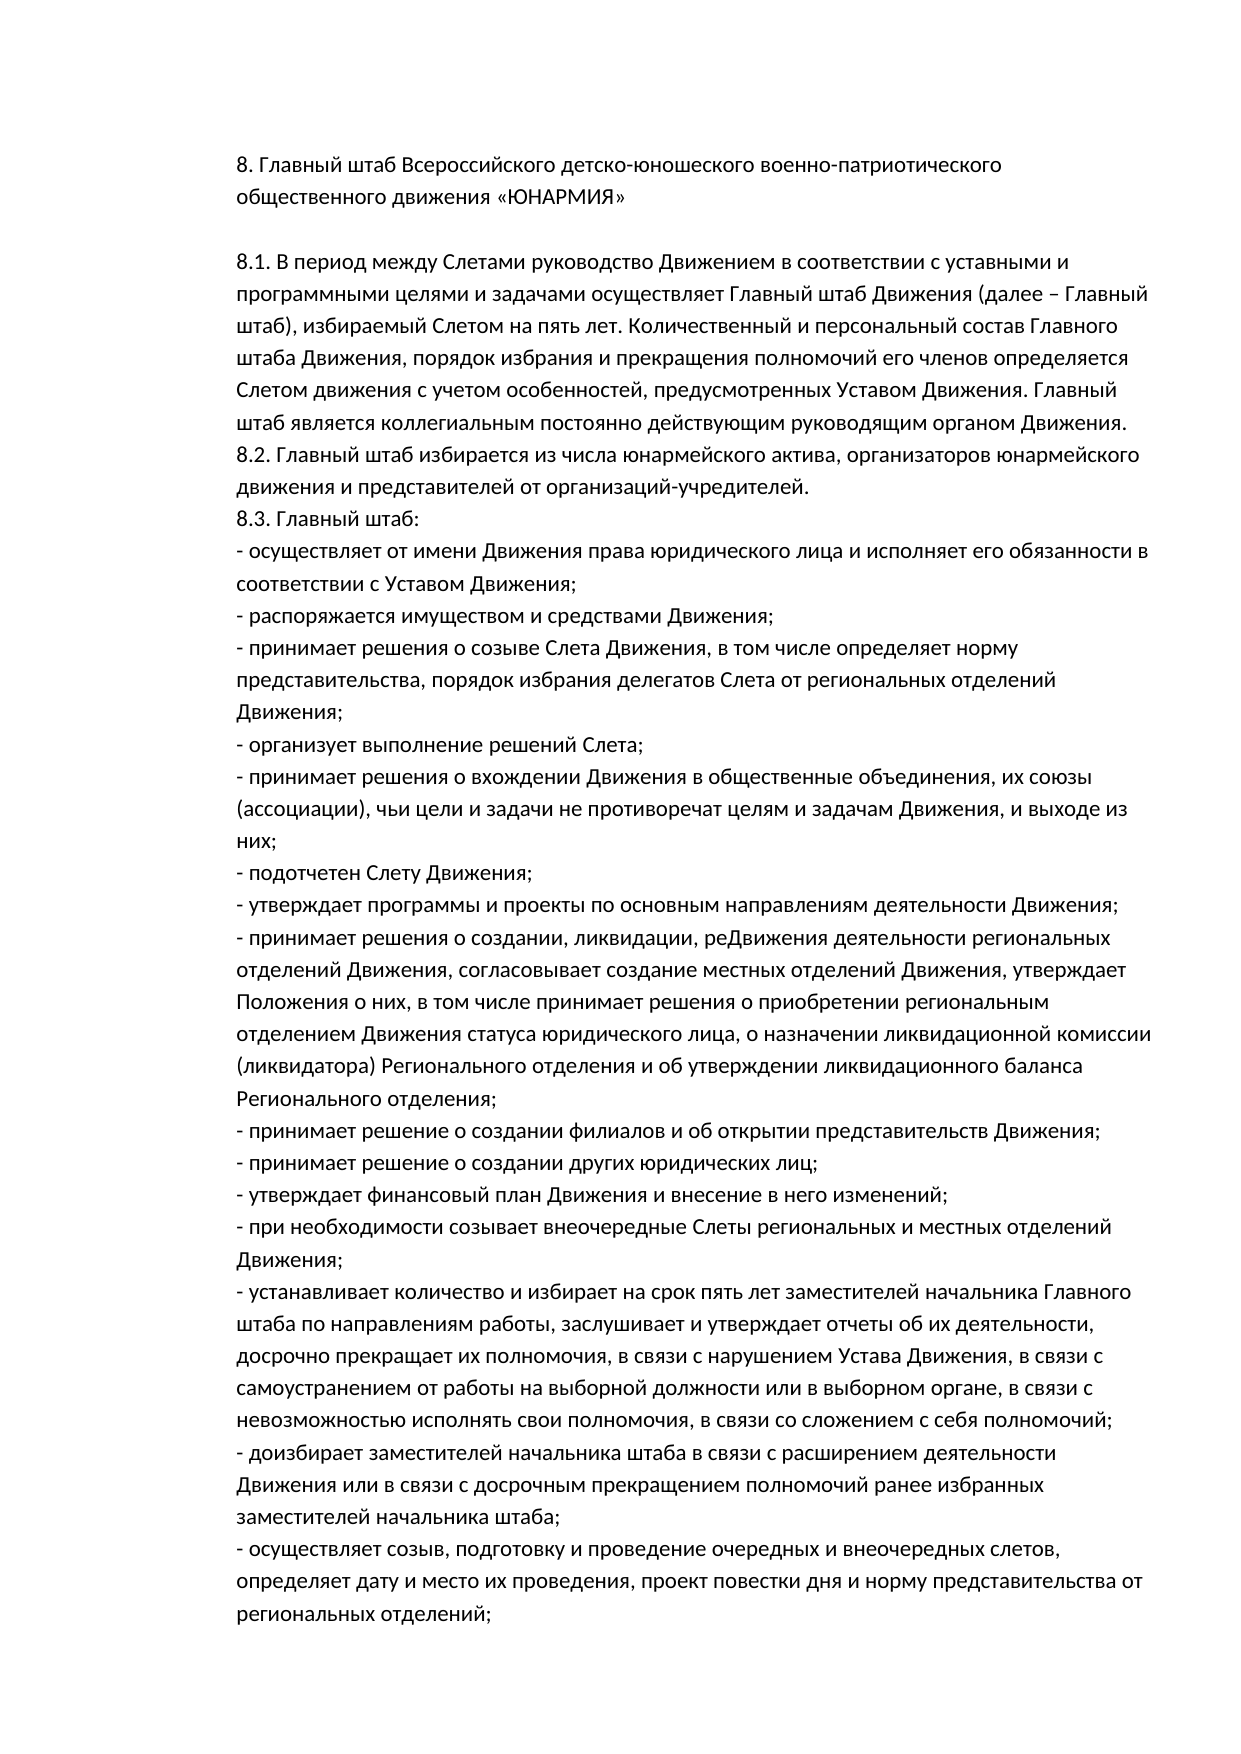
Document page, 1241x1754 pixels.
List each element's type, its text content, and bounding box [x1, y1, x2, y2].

text - устанавливает количество и избирает на срок пять лет заместителей начальника Главного штаба по направлениям работы, заслушивает и утверждает отчеты об их деятельности, досрочно прекращает их полномочия, в связи с нарушением Устава Движения, в связи с самоустранением от работы на выборной должности или в выборном органе, в связи с невозможностью исполнять свои полномочия, в связи со сложением с себя полномочий; [236, 1277, 1152, 1434]
text - принимает решения о вхождении Движения в общественные объединения, их союзы (ассоциации), чьи цели и задачи не противоречат целям и задачам Движения, и выходе из них; [236, 762, 1152, 854]
text - при необходимости созывает внеочередные Слеты региональных и местных отделений Движения; [236, 1212, 1152, 1273]
text - распоряжается имуществом и средствами Движения; [236, 601, 1152, 629]
text - организует выполнение решений Слета; [236, 730, 1152, 758]
text - принимает решение о создании других юридических лиц; [236, 1148, 1152, 1176]
text 8.2. Главный штаб избирается из числа юнармейского актива, организаторов юнармейского движения и представителей от организаций-учредителей. [236, 440, 1152, 500]
text 8. Главный штаб Всероссийского детско-юношеского военно-патриотического общественного движения «ЮНАРМИЯ» [236, 150, 1152, 211]
text 8.3. Главный штаб: [236, 504, 1152, 532]
text - доизбирает заместителей начальника штаба в связи с расширением деятельности Движения или в связи с досрочным прекращением полномочий ранее избранных заместителей начальника штаба; [236, 1438, 1152, 1530]
text - принимает решения о создании, ликвидации, реДвижения деятельности региональных отделений Движения, согласовывает создание местных отделений Движения, утверждает Положения о них, в том числе принимает решения о приобретении региональным отделением Движения статуса юридического лица, о назначении ликвидационной комиссии (ликвидатора) Регионального отделения и об утверждении ликвидационного баланса Регионального отделения; [236, 923, 1152, 1112]
text - принимает решение о создании филиалов и об открытии представительств Движения; [236, 1116, 1152, 1144]
text - принимает решения о созыве Слета Движения, в том числе определяет норму представительства, порядок избрания делегатов Слета от региональных отделений Движения; [236, 633, 1152, 726]
text - утверждает программы и проекты по основным направлениям деятельности Движения; [236, 891, 1152, 919]
text - подотчетен Слету Движения; [236, 858, 1152, 886]
text 8.1. В период между Слетами руководство Движением в соответствии с уставными и программными целями и задачами осуществляет Главный штаб Движения (далее – Главный штаб), избираемый Слетом на пять лет. Количественный и персональный состав Главного штаба Движения, порядок избрания и прекращения полномочий его членов определяется Слетом движения с учетом особенностей, предусмотренных Уставом Движения. Главный штаб является коллегиальным постоянно действующим руководящим органом Движения. [236, 247, 1152, 436]
text - осуществляет созыв, подготовку и проведение очередных и внеочередных слетов, определяет дату и место их проведения, проект повестки дня и норму представительства от региональных отделений; [236, 1534, 1152, 1627]
text - утверждает финансовый план Движения и внесение в него изменений; [236, 1180, 1152, 1208]
text - осуществляет от имени Движения права юридического лица и исполняет его обязанности в соответствии с Уставом Движения; [236, 537, 1152, 597]
